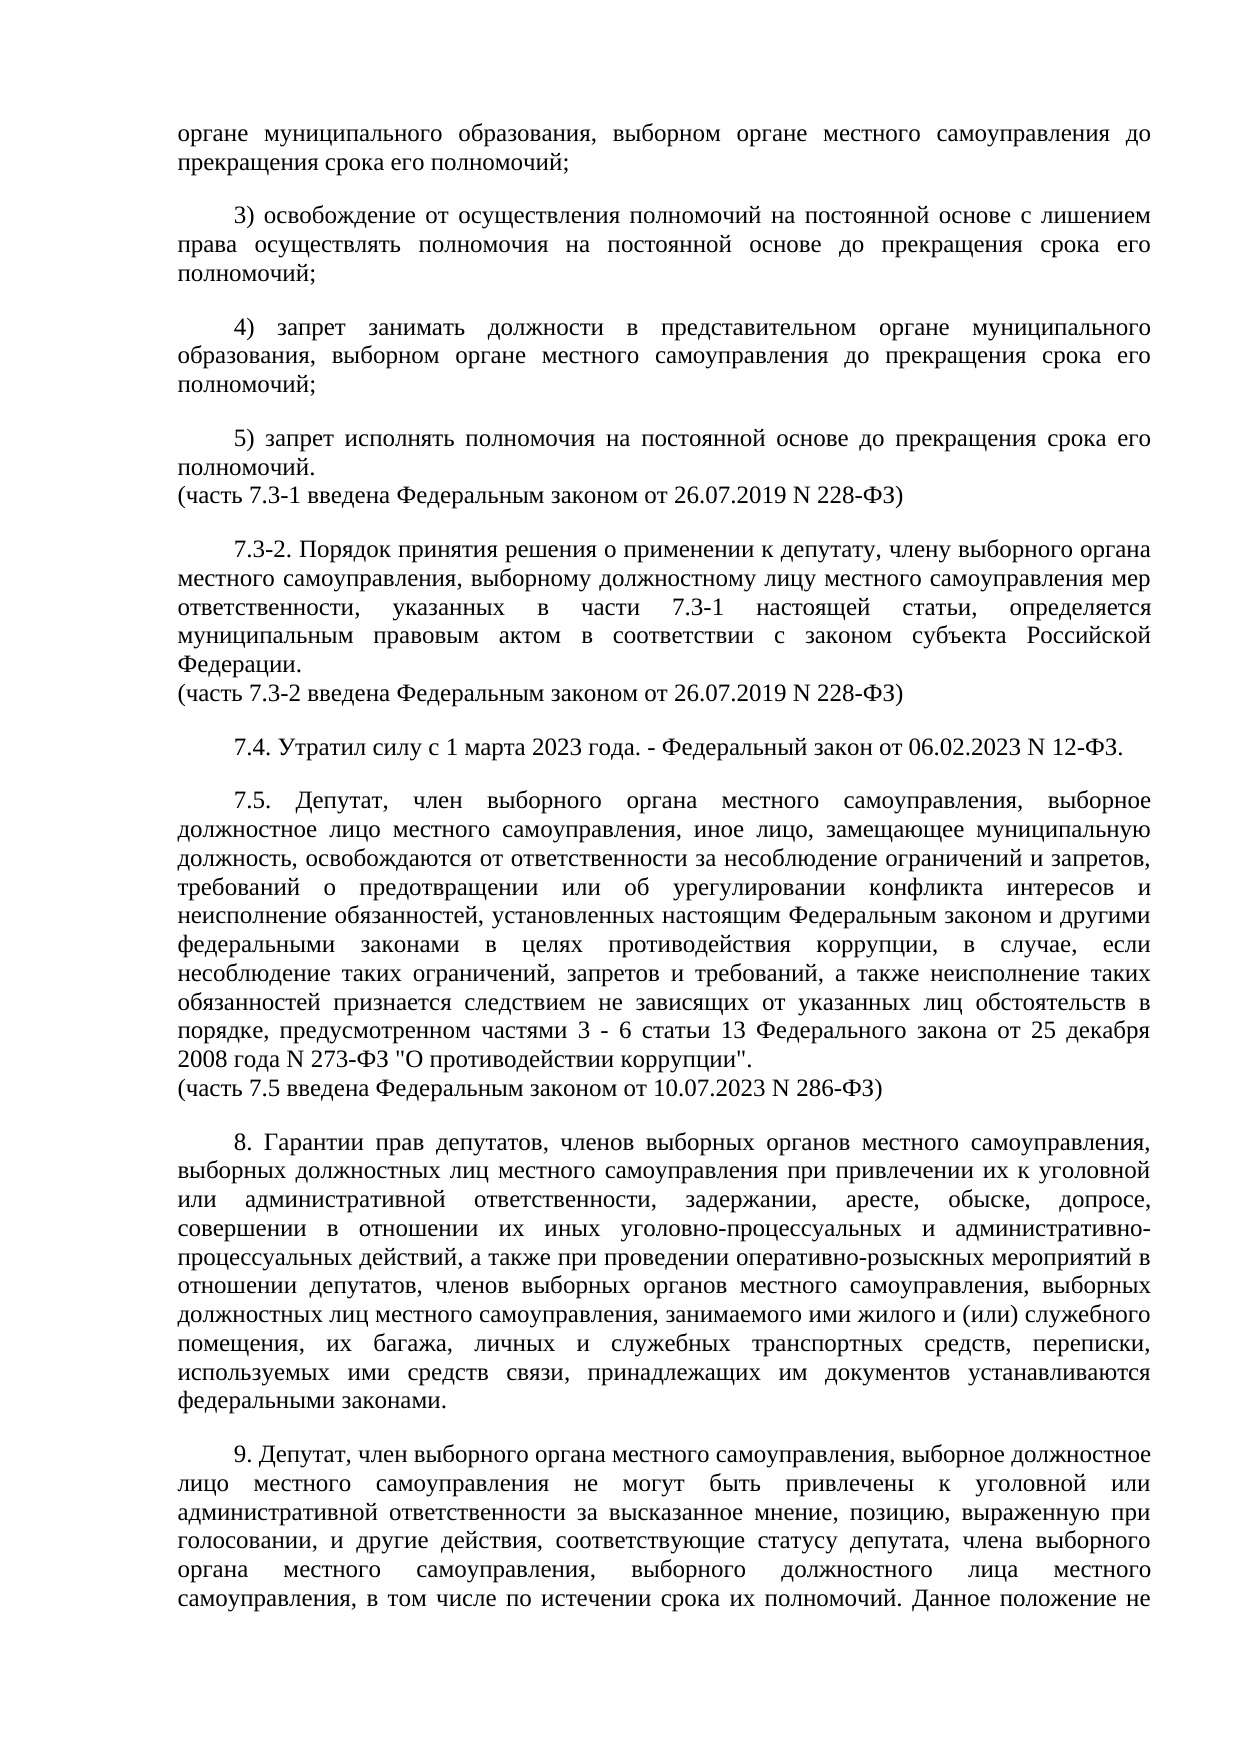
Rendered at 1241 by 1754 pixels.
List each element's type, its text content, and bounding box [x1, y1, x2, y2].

text 7.4. Утратил силу с 1 марта 2023 года. - Федеральный закон от 06.02.2023 N 12-ФЗ. [177, 732, 1152, 761]
text 4) запрет занимать должности в представительном органе муниципального образования, выборном органе местного самоуправления до прекращения срока его полномочий; [177, 312, 1152, 398]
text 7.3-2. Порядок принятия решения о применении к депутату, члену выборного органа местного самоуправления, выборному должностному лицу местного самоуправления мер ответственности, указанных в части 7.3-1 настоящей статьи, определяется муниципальным правовым актом в соответствии с законом субъекта Российской Федерации. [177, 534, 1152, 678]
text (часть 7.3-1 введена Федеральным законом от 26.07.2019 N 228-ФЗ) [177, 481, 1152, 509]
text 8. Гарантии прав депутатов, членов выборных органов местного самоуправления, выборных должностных лиц местного самоуправления при привлечении их к уголовной или административной ответственности, задержании, аресте, обыске, допросе, совершении в отношении их иных уголовно-процессуальных и административно-процессуальных действий, а также при проведении оперативно-розыскных мероприятий в отношении депутатов, членов выборных органов местного самоуправления, выборных должностных лиц местного самоуправления, занимаемого ими жилого и (или) служебного помещения, их багажа, личных и служебных транспортных средств, переписки, используемых ими средств связи, принадлежащих им документов устанавливаются федеральными законами. [177, 1127, 1152, 1414]
text 3) освобождение от осуществления полномочий на постоянной основе с лишением права осуществлять полномочия на постоянной основе до прекращения срока его полномочий; [177, 201, 1152, 287]
text (часть 7.3-2 введена Федеральным законом от 26.07.2019 N 228-ФЗ) [177, 678, 1152, 707]
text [177, 118, 1152, 176]
text (часть 7.5 введена Федеральным законом от 10.07.2023 N 286-ФЗ) [177, 1073, 1152, 1102]
text 7.5. Депутат, член выборного органа местного самоуправления, выборное должностное лицо местного самоуправления, иное лицо, замещающее муниципальную должность, освобождаются от ответственности за несоблюдение ограничений и запретов, требований о предотвращении или об урегулировании конфликта интересов и неисполнение обязанностей, установленных настоящим Федеральным законом и другими федеральными законами в целях противодействия коррупции, в случае, если несоблюдение таких ограничений, запретов и требований, а также неисполнение таких обязанностей признается следствием не зависящих от указанных лиц обстоятельств в порядке, предусмотренном частями 3 - 6 статьи 13 Федерального закона от 25 декабря 2008 года N 273-ФЗ "О противодействии коррупции". [177, 786, 1152, 1073]
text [177, 1439, 1152, 1612]
text 5) запрет исполнять полномочия на постоянной основе до прекращения срока его полномочий. [177, 423, 1152, 481]
